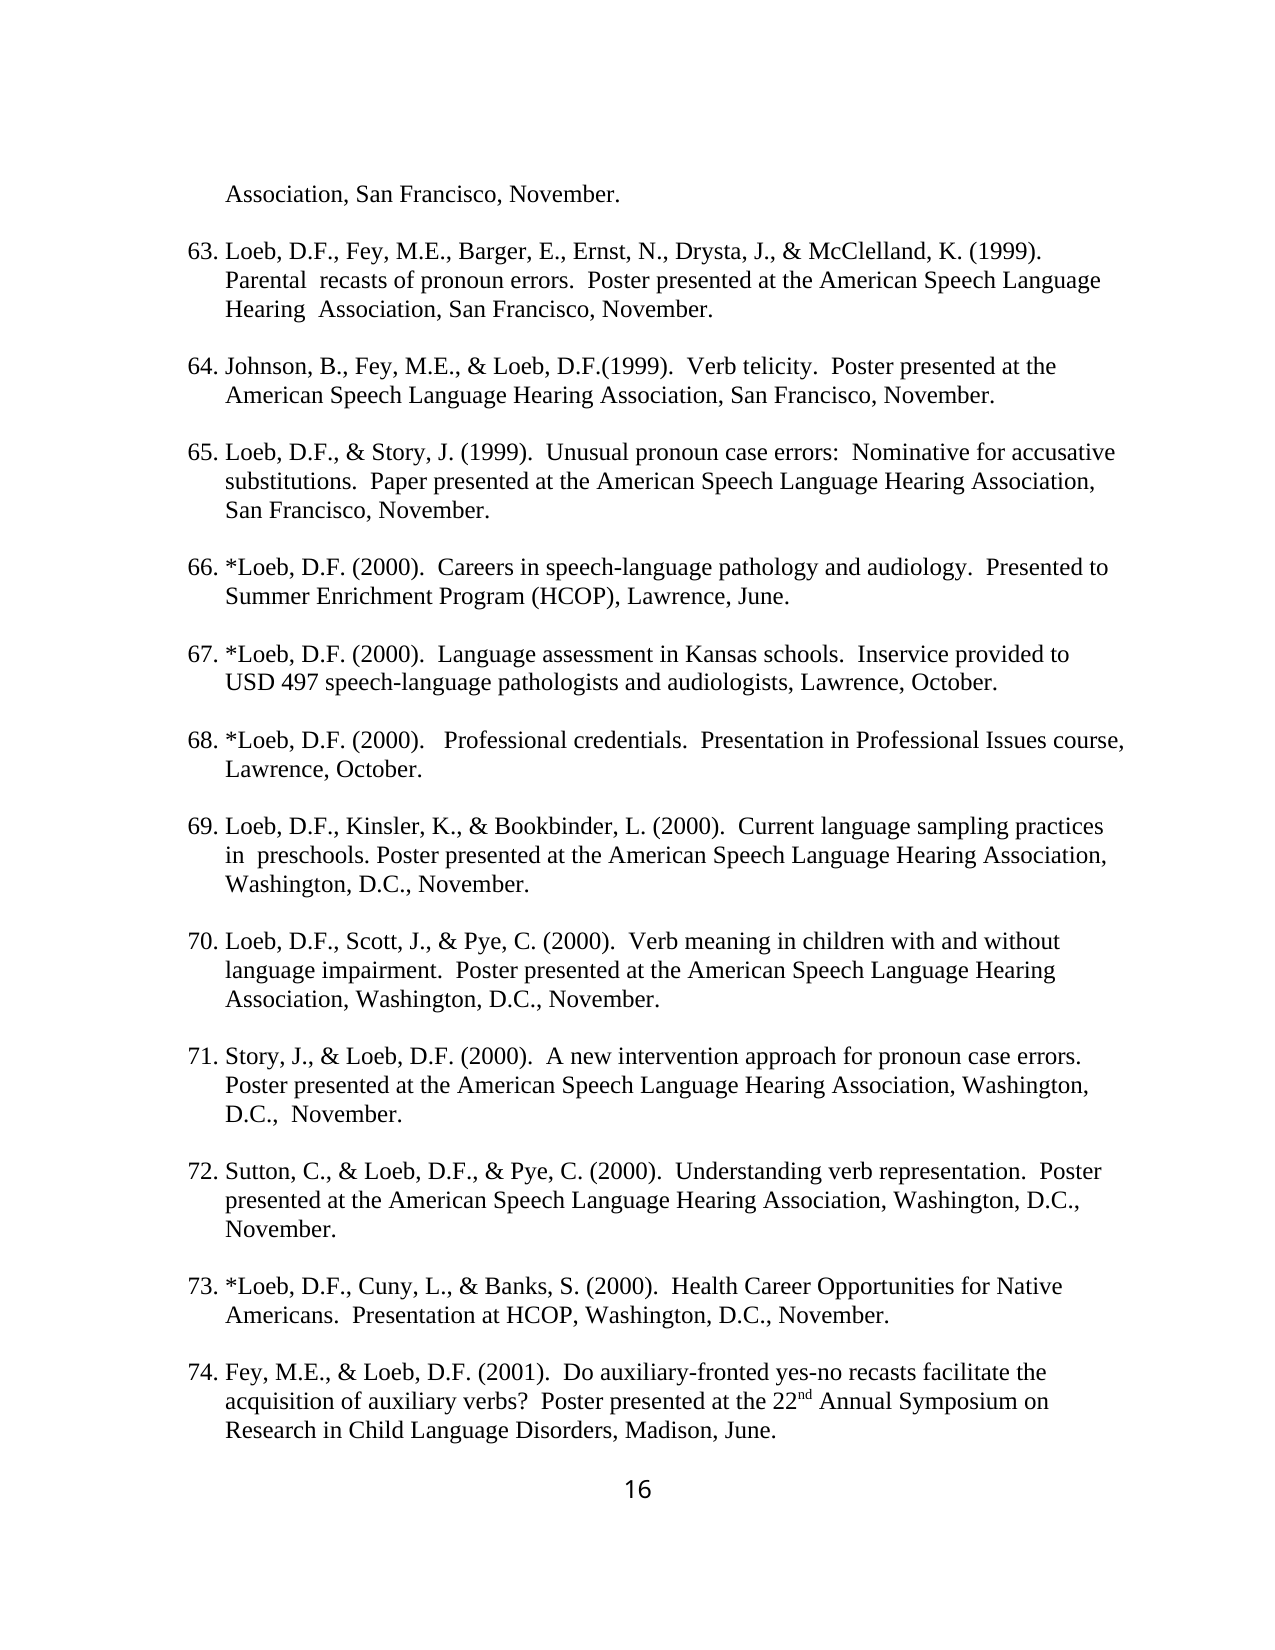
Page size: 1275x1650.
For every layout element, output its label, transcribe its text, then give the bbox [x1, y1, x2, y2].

list Fey, M.E., & Loeb, D.F. (2001). Do auxiliary-fronted yes-no recasts facilitate the acquisition of auxiliary verbs? Poster presented at the 22nd Annual Symposium on Research in Child Language Disorders, Madison, June. [187, 1357, 1125, 1444]
list *Loeb, D.F., Cuny, L., & Banks, S. (2000). Health Career Opportunities for Native Americans. Presentation at HCOP, Washington, D.C., November. [187, 1271, 1125, 1329]
list *Loeb, D.F. (2000). Careers in speech-language pathology and audiology. Presented to Summer Enrichment Program (HCOP), Lawrence, June. [187, 552, 1125, 610]
list Story, J., & Loeb, D.F. (2000). A new intervention approach for pronoun case errors. Poster presented at the American Speech Language Hearing Association, Washington, D.C., November. [187, 1041, 1125, 1127]
list Sutton, C., & Loeb, D.F., & Pye, C. (2000). Understanding verb representation. Poster presented at the American Speech Language Hearing Association, Washington, D.C., November. [187, 1156, 1125, 1242]
list *Loeb, D.F. (2000). Professional credentials. Presentation in Professional Issues course, Lawrence, October. [187, 725, 1125, 782]
list Loeb, D.F., & Story, J. (1999). Unusual pronoun case errors: Nominative for accusative substitutions. Paper presented at the American Speech Language Hearing Association, San Francisco, November. [187, 437, 1125, 524]
list *Loeb, D.F. (2000). Language assessment in Kansas schools. Inservice provided to USD 497 speech-language pathologists and audiologists, Lawrence, October. [187, 639, 1125, 696]
list Loeb, D.F., Kinsler, K., & Bookbinder, L. (2000). Current language sampling practices in preschools. Poster presented at the American Speech Language Hearing Association, Washington, D.C., November. [187, 811, 1125, 897]
list Johnson, B., Fey, M.E., & Loeb, D.F.(1999). Verb telicity. Poster presented at the American Speech Language Hearing Association, San Francisco, November. [187, 351, 1125, 409]
list Loeb, D.F., Fey, M.E., Barger, E., Ernst, N., Drysta, J., & McClelland, K. (1999). Parental recasts of pronoun errors. Poster presented at the American Speech Language Hearing Association, San Francisco, November. [187, 236, 1125, 322]
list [187, 179, 1125, 207]
list Loeb, D.F., Scott, J., & Pye, C. (2000). Verb meaning in children with and without language impairment. Poster presented at the American Speech Language Hearing Association, Washington, D.C., November. [187, 926, 1125, 1012]
